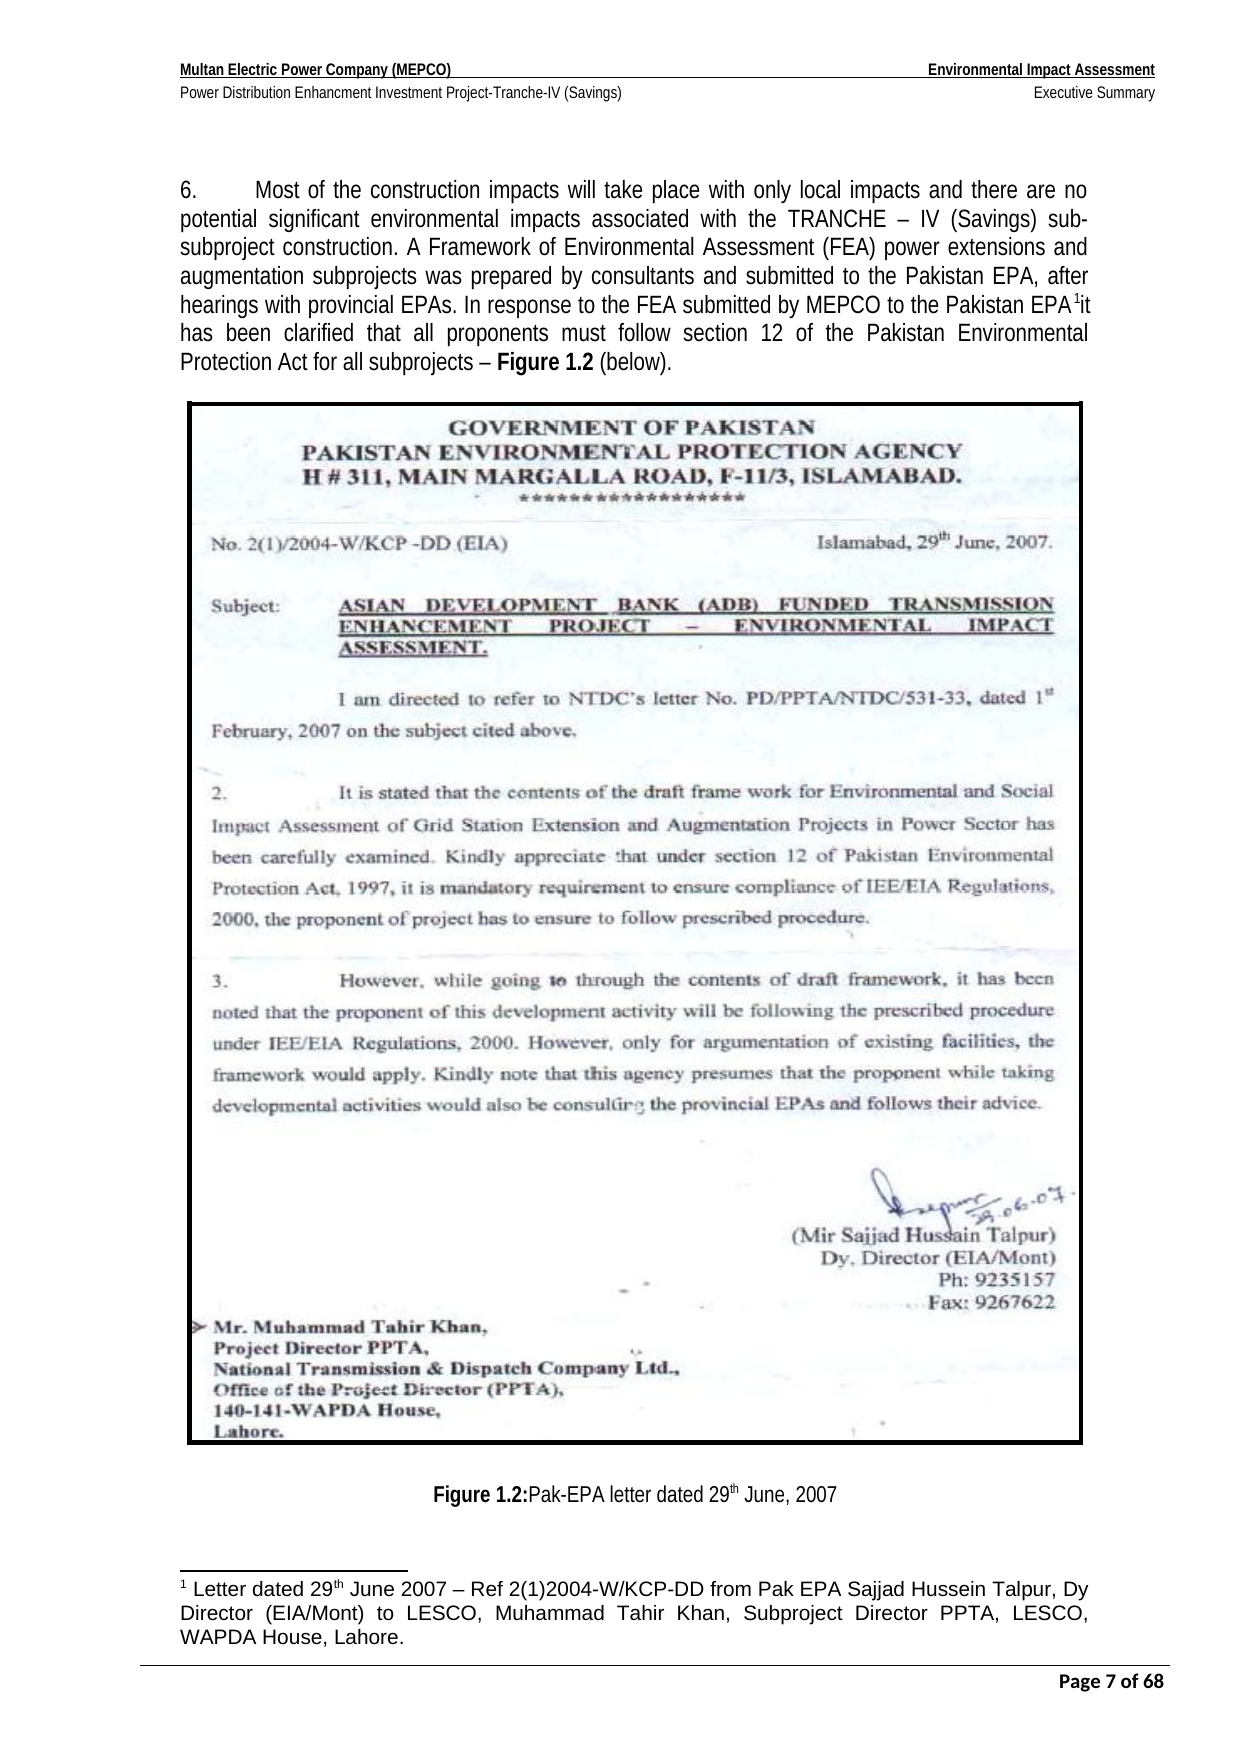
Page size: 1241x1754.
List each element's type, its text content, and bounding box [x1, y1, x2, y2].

text Figure 1.2:Pak-EPA letter dated 29th June, 2007 [180, 1481, 1090, 1508]
text Most of the construction impacts will take place with only local impacts and there are no potential significant environmental impacts associated with the TRANCHE – IV (Savings) sub-subproject construction. A Framework of Environmental Assessment (FEA) power extensions and augmentation subprojects was prepared by consultants and submitted to the Pakistan EPA, after hearings with provincial EPAs. In response to the FEA submitted by MEPCO to the Pakistan EPAit has been clarified that all proponents must follow section 12 of the Pakistan Environmental Protection Act for all subprojects – Figure 1.2 (below). [180, 175, 1090, 376]
picture [192, 406, 1079, 1440]
